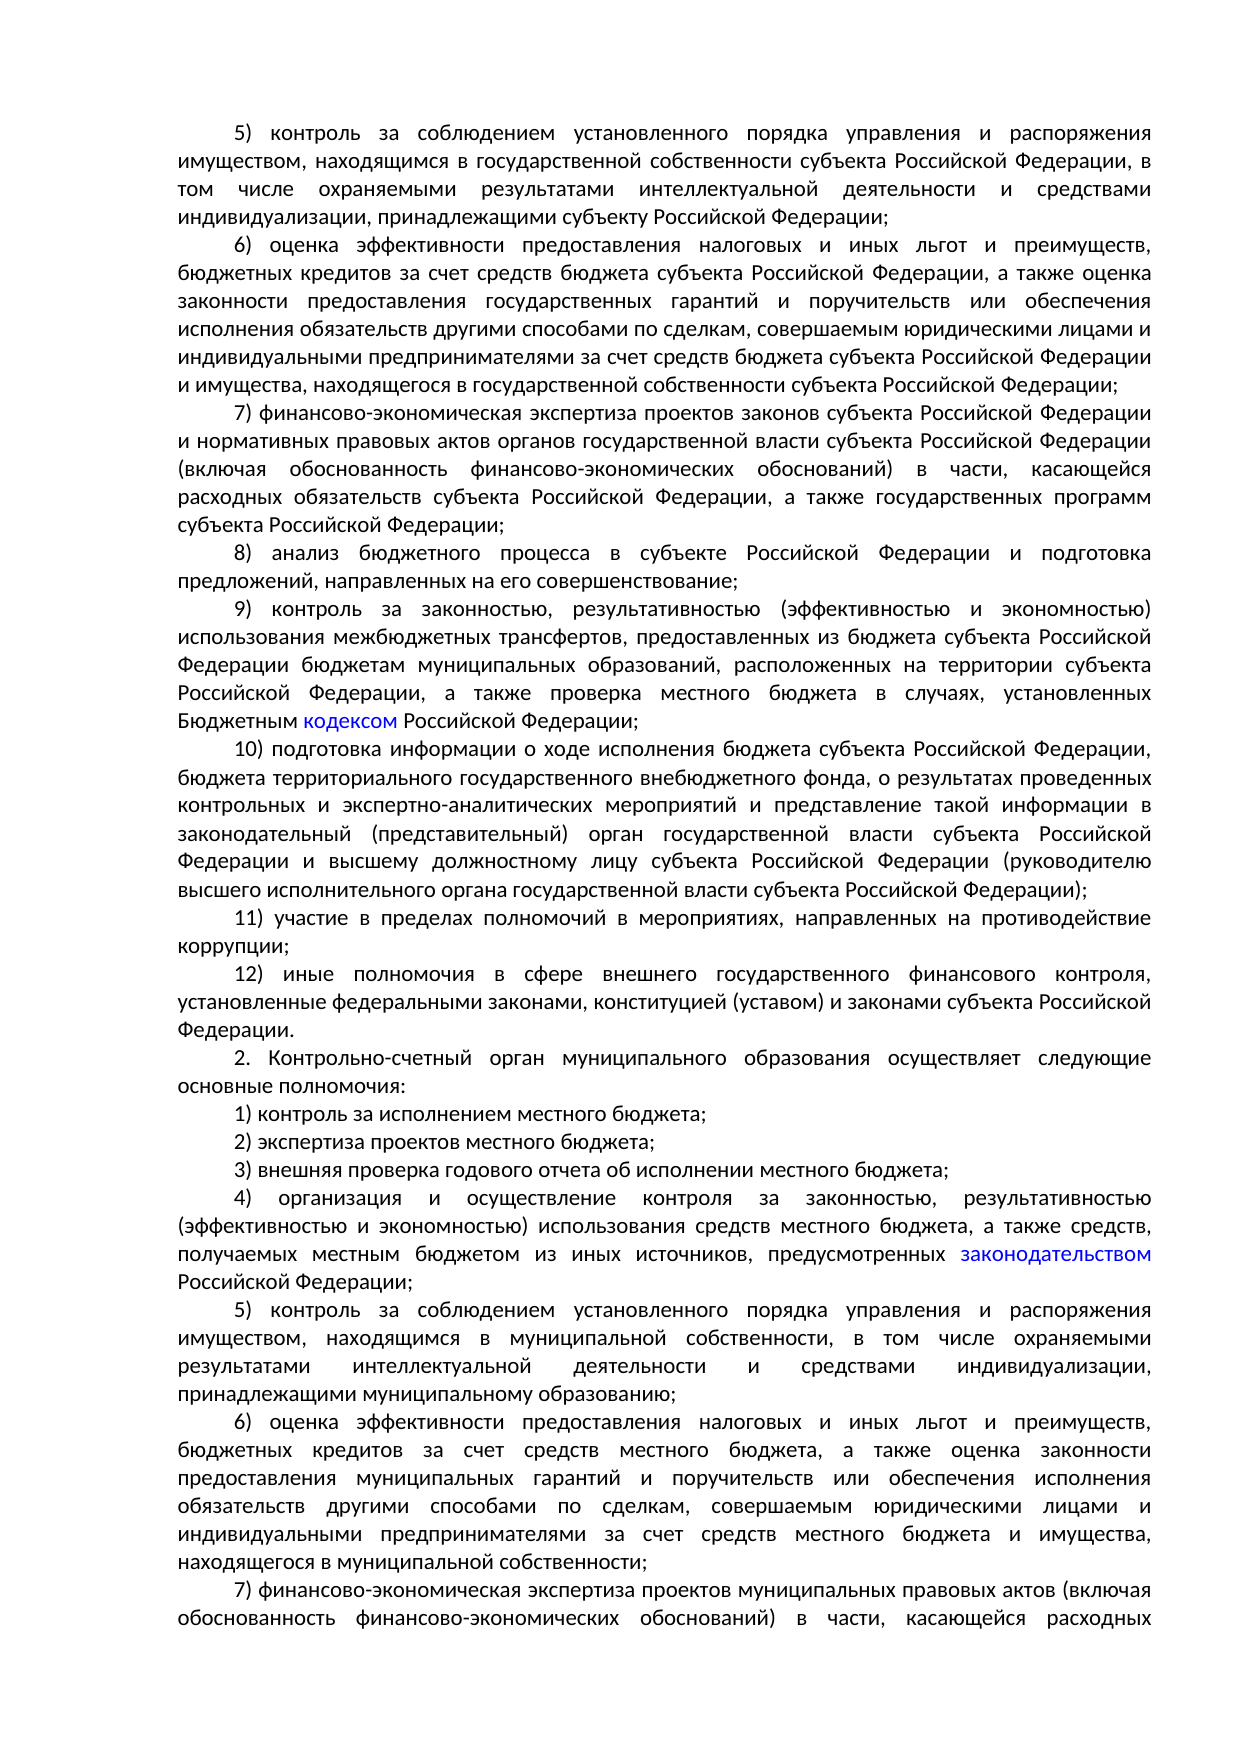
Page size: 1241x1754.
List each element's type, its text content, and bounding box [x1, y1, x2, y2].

text 10) подготовка информации о ходе исполнения бюджета субъекта Российской Федерации, бюджета территориального государственного внебюджетного фонда, о результатах проведенных контрольных и экспертно-аналитических мероприятий и представление такой информации в законодательный (представительный) орган государственной власти субъекта Российской Федерации и высшему должностному лицу субъекта Российской Федерации (руководителю высшего исполнительного органа государственной власти субъекта Российской Федерации); [177, 734, 1152, 903]
text 12) иные полномочия в сфере внешнего государственного финансового контроля, установленные федеральными законами, конституцией (уставом) и законами субъекта Российской Федерации. [177, 959, 1152, 1043]
text 3) внешняя проверка годового отчета об исполнении местного бюджета; [177, 1155, 1152, 1183]
text 9) контроль за законностью, результативностью (эффективностью и экономностью) использования межбюджетных трансфертов, предоставленных из бюджета субъекта Российской Федерации бюджетам муниципальных образований, расположенных на территории субъекта Российской Федерации, а также проверка местного бюджета в случаях, установленных Бюджетным кодексом Российской Федерации; [177, 594, 1152, 734]
text 7) финансово-экономическая экспертиза проектов законов субъекта Российской Федерации и нормативных правовых актов органов государственной власти субъекта Российской Федерации (включая обоснованность финансово-экономических обоснований) в части, касающейся расходных обязательств субъекта Российской Федерации, а также государственных программ субъекта Российской Федерации; [177, 398, 1152, 538]
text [177, 1575, 1152, 1631]
text 1) контроль за исполнением местного бюджета; [177, 1099, 1152, 1127]
text 8) анализ бюджетного процесса в субъекте Российской Федерации и подготовка предложений, направленных на его совершенствование; [177, 538, 1152, 594]
text 6) оценка эффективности предоставления налоговых и иных льгот и преимуществ, бюджетных кредитов за счет средств бюджета субъекта Российской Федерации, а также оценка законности предоставления государственных гарантий и поручительств или обеспечения исполнения обязательств другими способами по сделкам, совершаемым юридическими лицами и индивидуальными предпринимателями за счет средств бюджета субъекта Российской Федерации и имущества, находящегося в государственной собственности субъекта Российской Федерации; [177, 230, 1152, 398]
text 5) контроль за соблюдением установленного порядка управления и распоряжения имуществом, находящимся в государственной собственности субъекта Российской Федерации, в том числе охраняемыми результатами интеллектуальной деятельности и средствами индивидуализации, принадлежащими субъекту Российской Федерации; [177, 118, 1152, 230]
text 11) участие в пределах полномочий в мероприятиях, направленных на противодействие коррупции; [177, 903, 1152, 959]
text 2) экспертиза проектов местного бюджета; [177, 1127, 1152, 1155]
text 5) контроль за соблюдением установленного порядка управления и распоряжения имуществом, находящимся в муниципальной собственности, в том числе охраняемыми результатами интеллектуальной деятельности и средствами индивидуализации, принадлежащими муниципальному образованию; [177, 1295, 1152, 1407]
text 6) оценка эффективности предоставления налоговых и иных льгот и преимуществ, бюджетных кредитов за счет средств местного бюджета, а также оценка законности предоставления муниципальных гарантий и поручительств или обеспечения исполнения обязательств другими способами по сделкам, совершаемым юридическими лицами и индивидуальными предпринимателями за счет средств местного бюджета и имущества, находящегося в муниципальной собственности; [177, 1407, 1152, 1575]
text 2. Контрольно-счетный орган муниципального образования осуществляет следующие основные полномочия: [177, 1043, 1152, 1099]
text 4) организация и осуществление контроля за законностью, результативностью (эффективностью и экономностью) использования средств местного бюджета, а также средств, получаемых местным бюджетом из иных источников, предусмотренных законодательством Российской Федерации; [177, 1183, 1152, 1295]
